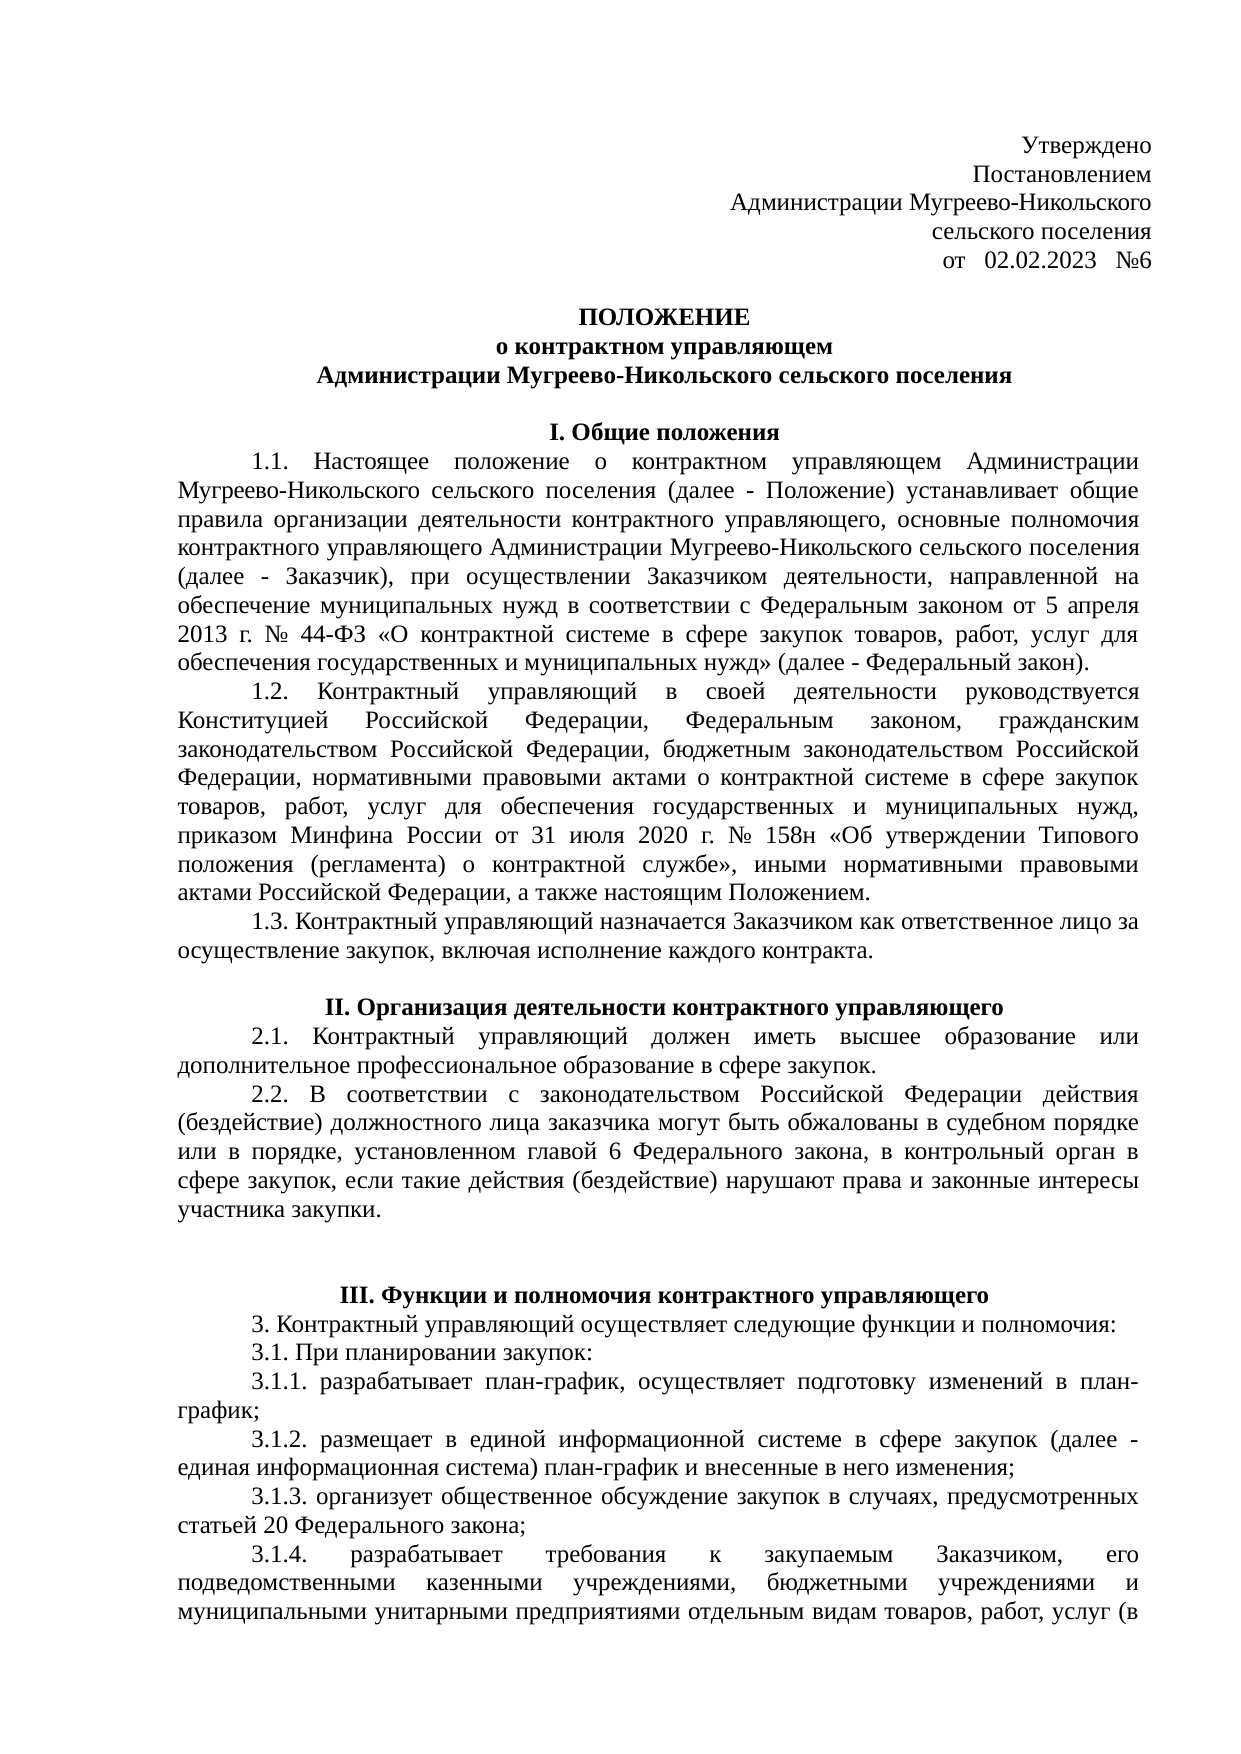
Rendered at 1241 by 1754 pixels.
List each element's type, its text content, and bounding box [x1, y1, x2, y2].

text 1.1. Настоящее положение о контрактном управляющем Администрации Мугреево-Никольского сельского поселения (далее - Положение) устанавливает общие правила организации деятельности контрактного управляющего, основные полномочия контрактного управляющего Администрации Мугреево-Никольского сельского поселения (далее - Заказчик), при осуществлении Заказчиком деятельности, направленной на обеспечение муниципальных нужд в соответствии с Федеральным законом от 5 апреля 2013 г. № 44-ФЗ «О контрактной системе в сфере закупок товаров, работ, услуг для обеспечения государственных и муниципальных нужд» (далее - Федеральный закон). [177, 446, 1140, 676]
text Администрации Мугреево-Никольского [177, 187, 1152, 216]
text от 02.02.2023 №6 [177, 245, 1152, 274]
text 1.2. Контрактный управляющий в своей деятельности руководствуется Конституцией Российской Федерации, Федеральным законом, гражданским законодательством Российской Федерации, бюджетным законодательством Российской Федерации, нормативными правовыми актами о контрактной системе в сфере закупок товаров, работ, услуг для обеспечения государственных и муниципальных нужд, приказом Минфина России от 31 июля 2020 г. № 158н «Об утверждении Типового положения (регламента) о контрактной службе», иными нормативными правовыми актами Российской Федерации, а также настоящим Положением. [177, 676, 1140, 906]
text 3.1.1. разрабатывает план-график, осуществляет подготовку изменений в план-график; [177, 1366, 1140, 1424]
text 1.3. Контрактный управляющий назначается Заказчиком как ответственное лицо за осуществление закупок, включая исполнение каждого контракта. [177, 906, 1140, 964]
text 3. Контрактный управляющий осуществляет следующие функции и полномочия: [177, 1309, 1140, 1337]
text 3.1.2. размещает в единой информационной системе в сфере закупок (далее - единая информационная система) план-график и внесенные в него изменения; [177, 1424, 1140, 1481]
text 3.1.3. организует общественное обсуждение закупок в случаях, предусмотренных статьей 20 Федерального закона; [177, 1481, 1140, 1539]
text 2.1. Контрактный управляющий должен иметь высшее образование или дополнительное профессиональное образование в сфере закупок. [177, 1021, 1140, 1079]
text о контрактном управляющем [177, 331, 1152, 360]
text II. Организация деятельности контрактного управляющего [177, 992, 1152, 1021]
text 3.1. При планировании закупок: [177, 1337, 1140, 1366]
text ПОЛОЖЕНИЕ [177, 302, 1152, 331]
text 2.2. В соответствии с законодательством Российской Федерации действия (бездействие) должностного лица заказчика могут быть обжалованы в судебном порядке или в порядке, установленном главой 6 Федерального закона, в контрольный орган в сфере закупок, если такие действия (бездействие) нарушают права и законные интересы участника закупки. [177, 1079, 1140, 1222]
text Администрации Мугреево-Никольского сельского поселения [177, 360, 1152, 389]
text Постановлением [177, 159, 1152, 187]
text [177, 1539, 1140, 1625]
text I. Общие положения [177, 417, 1152, 446]
text сельского поселения [177, 216, 1152, 245]
text Утверждено [177, 130, 1152, 159]
text III. Функции и полномочия контрактного управляющего [177, 1280, 1152, 1309]
